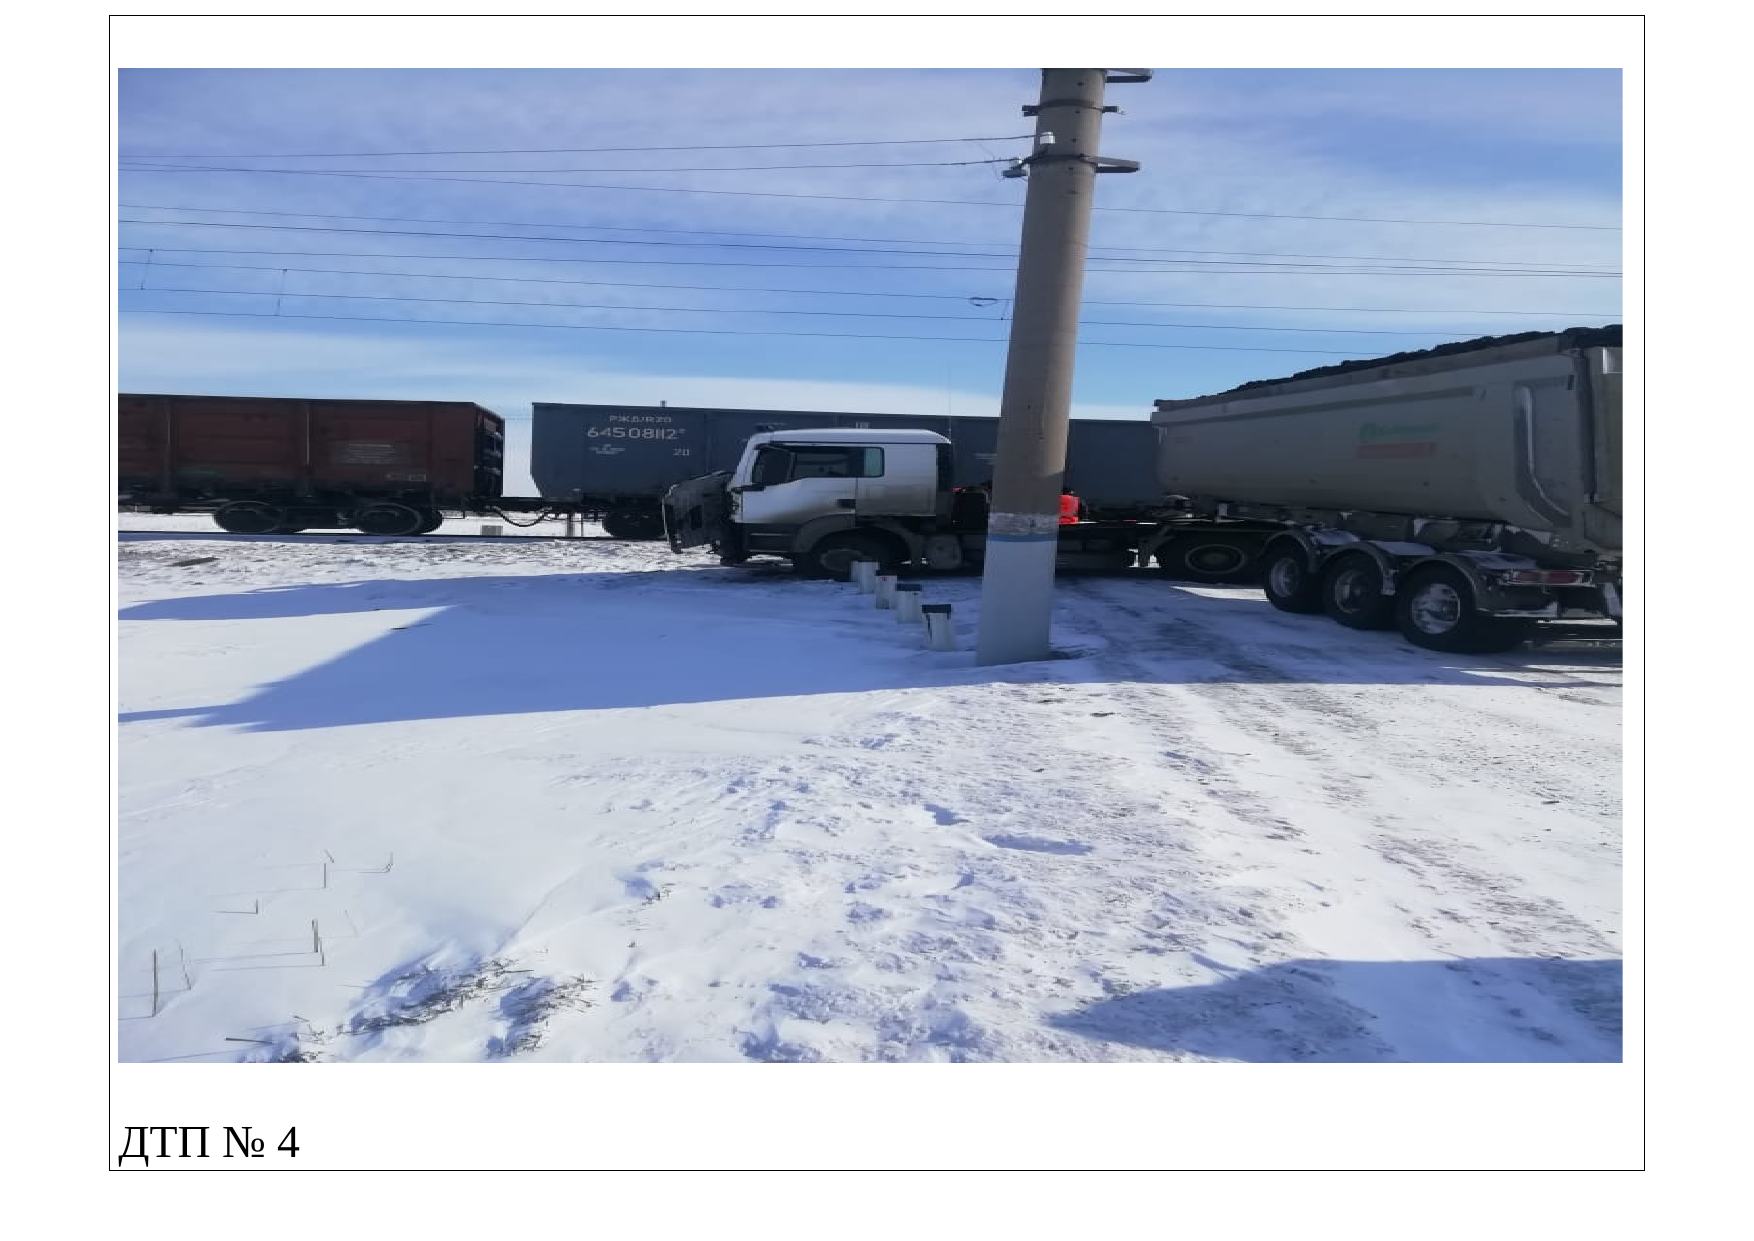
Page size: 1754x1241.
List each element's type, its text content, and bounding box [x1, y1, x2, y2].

picture [118, 68, 1623, 1063]
text ДТП № 4 [110, 1114, 1644, 1170]
